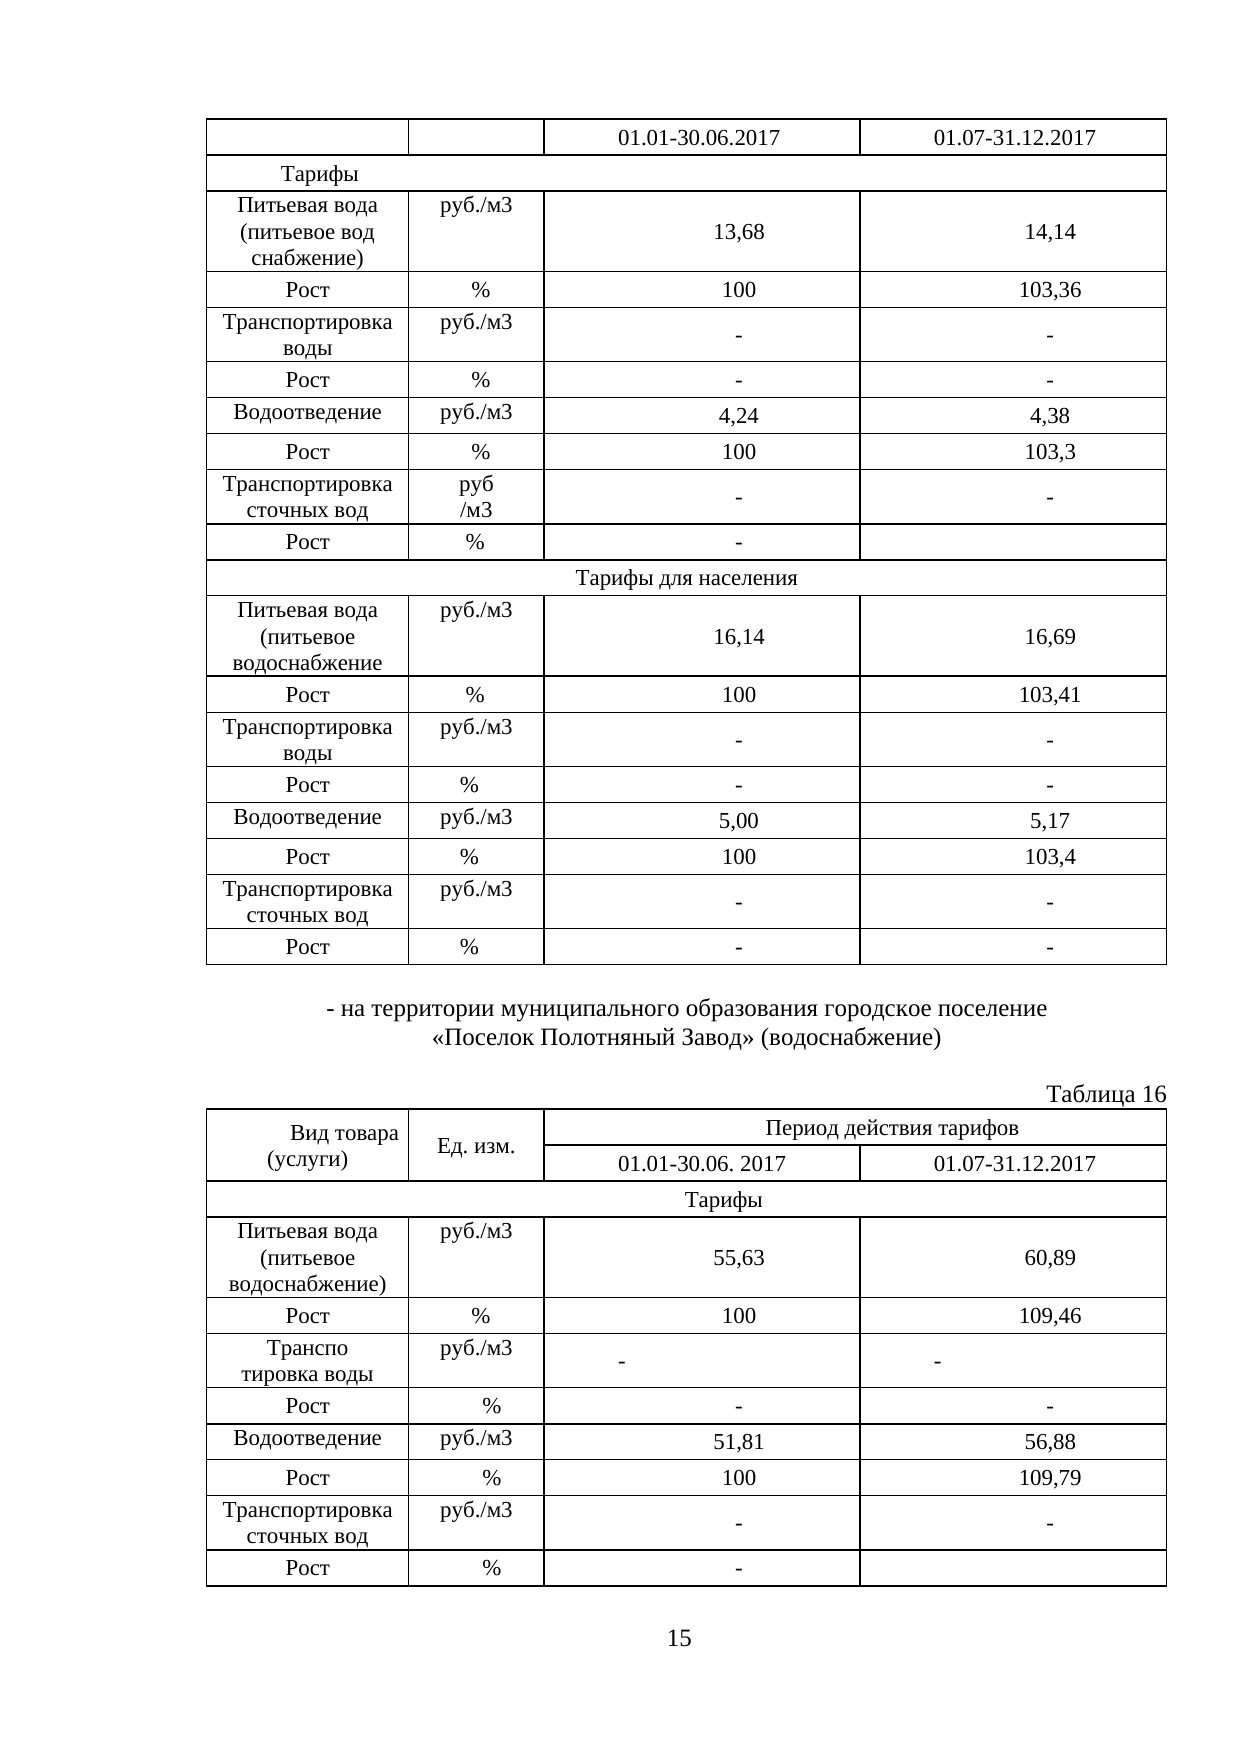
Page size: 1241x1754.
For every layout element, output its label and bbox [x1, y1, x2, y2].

table_cell [177, 118, 1169, 1614]
